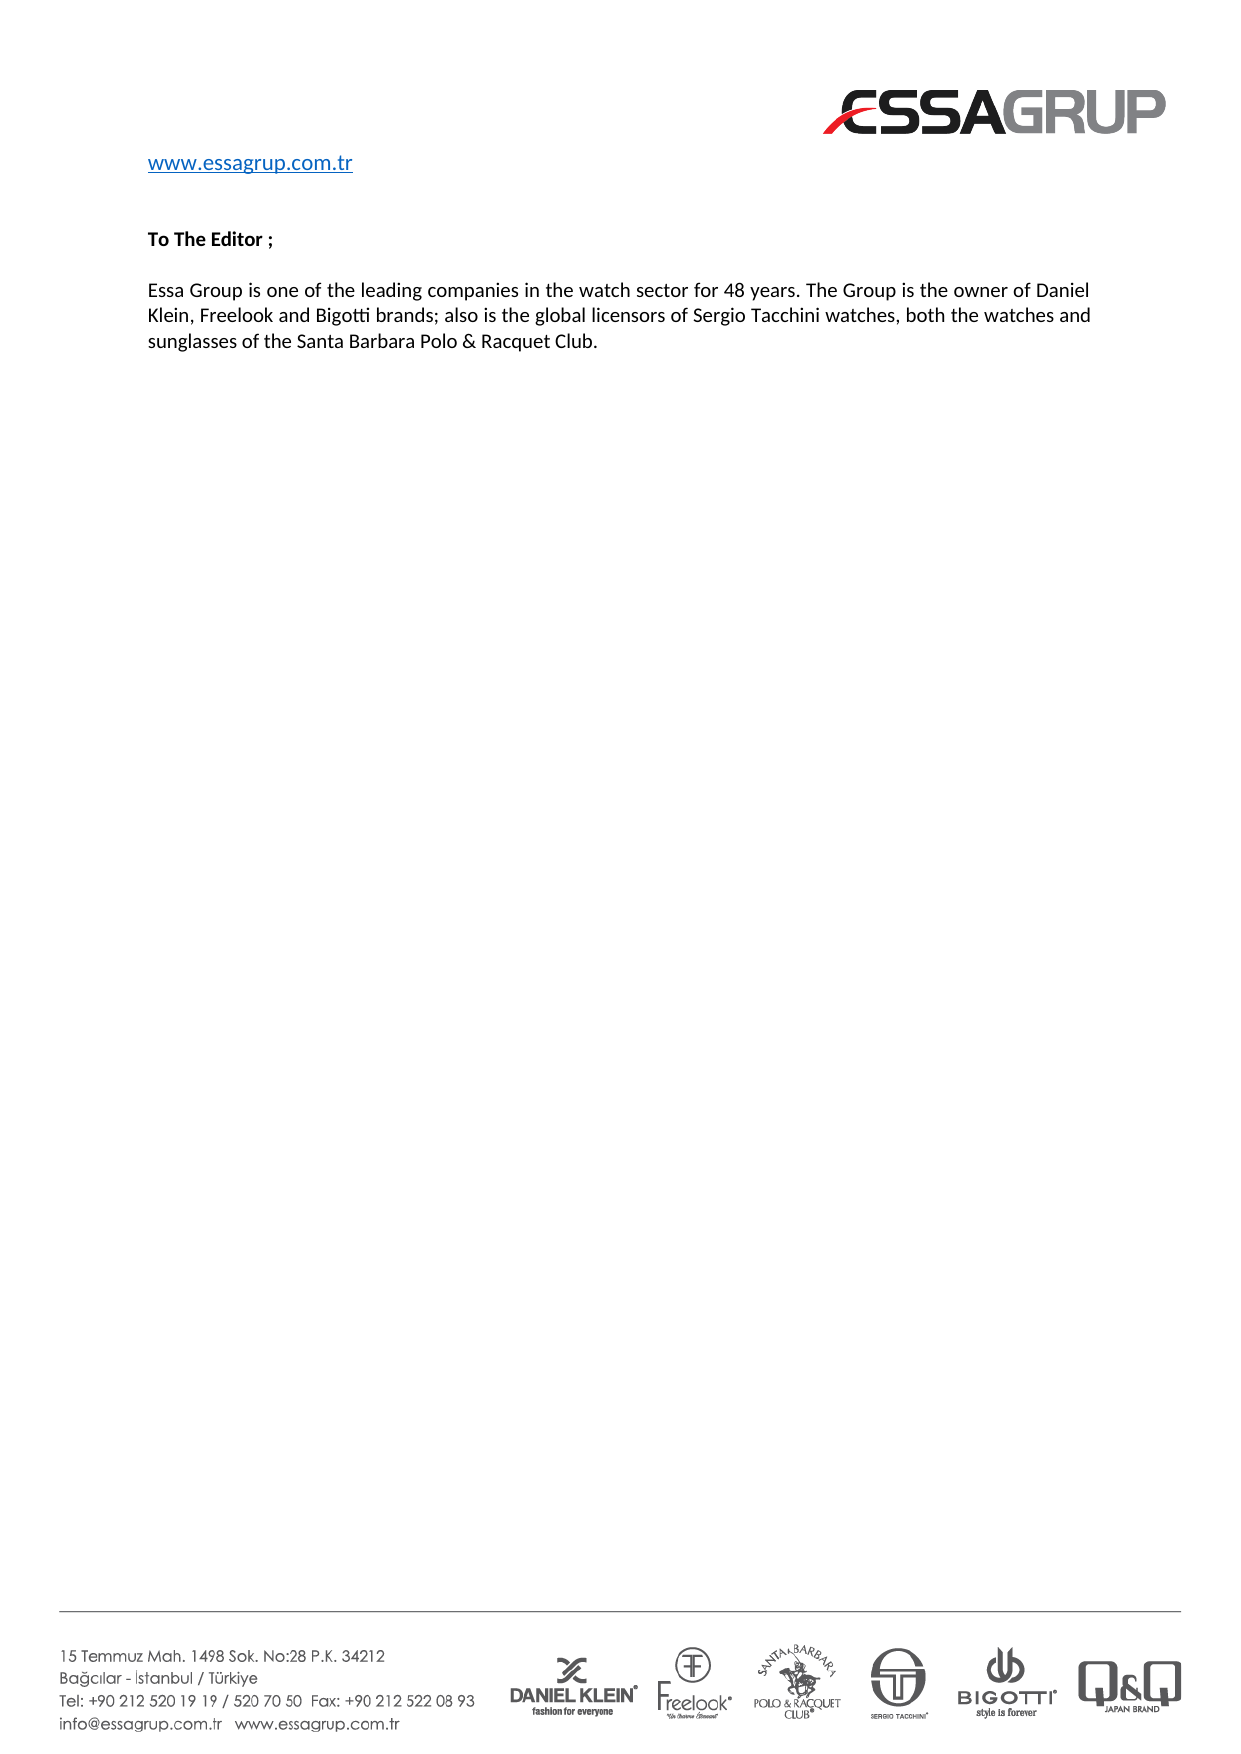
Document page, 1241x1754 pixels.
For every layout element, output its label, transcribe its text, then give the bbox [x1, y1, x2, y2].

text www.essagrup.com.tr [148, 148, 1093, 176]
picture [822, 90, 1166, 134]
text Essa Group is one of the leading companies in the watch sector for 48 years. The Group is the owner of Daniel Klein, Freelook and Bigotti brands; also is the global licensors of Sergio Tacchini watches, both the watches and sunglasses of the Santa Barbara Polo & Racquet Club. [148, 277, 1093, 353]
text To The Editor ; [148, 226, 1093, 252]
picture [59, 1611, 1182, 1732]
